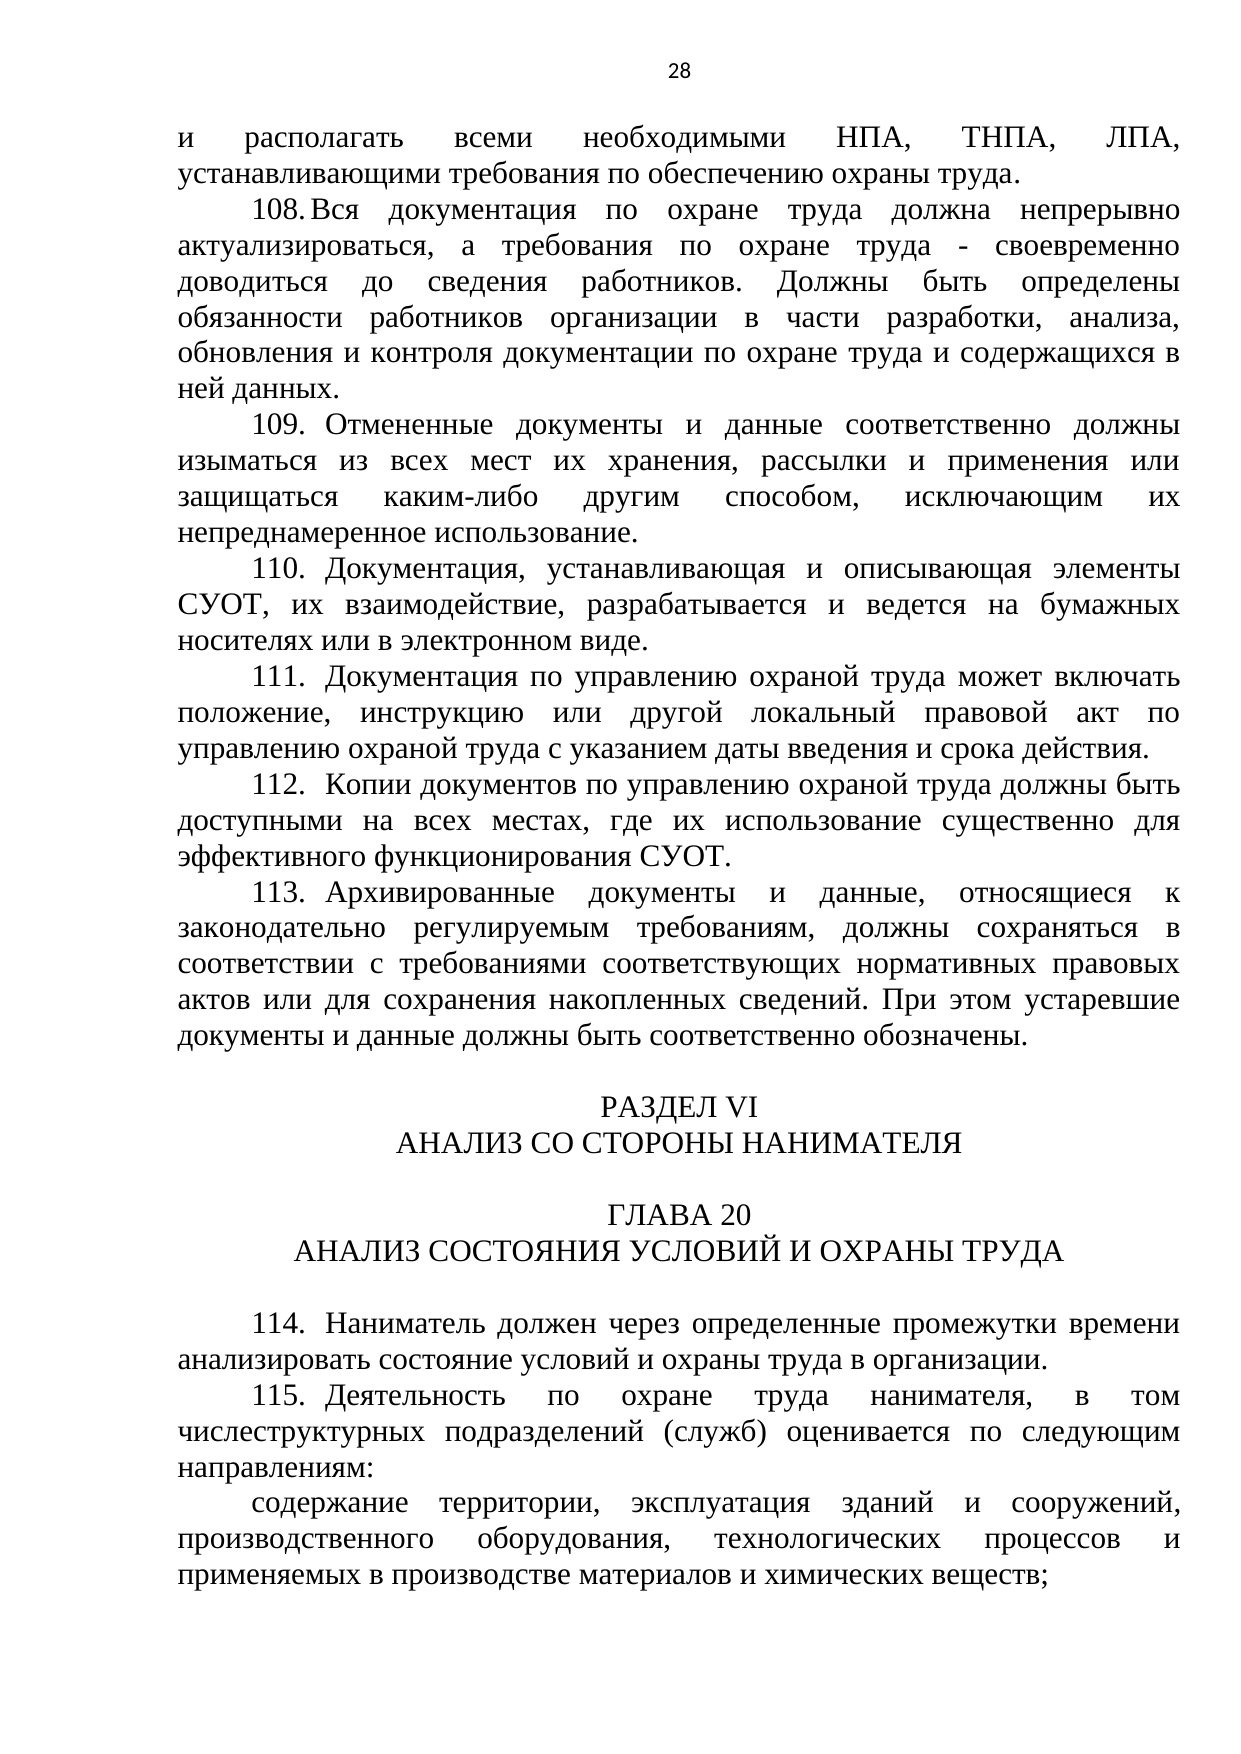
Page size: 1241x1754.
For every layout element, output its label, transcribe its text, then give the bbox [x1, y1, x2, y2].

text АНАЛИЗ СОСТОЯНИЯ УСЛОВИЙ И ОХРАНЫ ТРУДА [177, 1232, 1181, 1268]
list Архивированные документы и данные, относящиеся к законодательно регулируемым требованиям, должны сохраняться в соответствии с требованиями соответствующих нормативных правовых актов или для сохранения накопленных сведений. При этом устаревшие документы и данные должны быть соответственно обозначены. [177, 873, 1181, 1052]
list Вся документация по охране труда должна непрерывно актуализироваться, а требования по охране труда - своевременно доводиться до сведения работников. Должны быть определены обязанности работников организации в части разработки, анализа, обновления и контроля документации по охране труда и содержащихся в ней данных. [177, 190, 1181, 406]
list Документация, устанавливающая и описывающая элементы СУОТ, их взаимодействие, разрабатывается и ведется на бумажных носителях или в электронном виде. [177, 549, 1181, 657]
list Наниматель должен через определенные промежутки времени анализировать состояние условий и охраны труда в организации. [177, 1304, 1181, 1376]
text АНАЛИЗ СО СТОРОНЫ НАНИМАТЕЛЯ [177, 1124, 1181, 1160]
text Глава 20 [177, 1196, 1181, 1232]
text Раздел VI [177, 1088, 1181, 1124]
list содержание территории, эксплуатация зданий и сооружений, производственного оборудования, технологических процессов и применяемых в производстве материалов и химических веществ; [177, 1484, 1181, 1592]
list Документация по управлению охраной труда может включать положение, инструкцию или другой локальный правовой акт по управлению охраной труда с указанием даты введения и срока действия. [177, 657, 1181, 765]
list Деятельность по охране труда нанимателя, в том числеструктурных подразделений (служб) оценивается по следующим направлениям: [177, 1376, 1181, 1484]
list Отмененные документы и данные соответственно должны изыматься из всех мест их хранения, рассылки и применения или защищаться каким-либо другим способом, исключающим их непреднамеренное использование. [177, 406, 1181, 549]
list Копии документов по управлению охраной труда должны быть доступными на всех местах, где их использование существенно для эффективного функционирования СУОТ. [177, 765, 1181, 873]
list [177, 118, 1181, 190]
